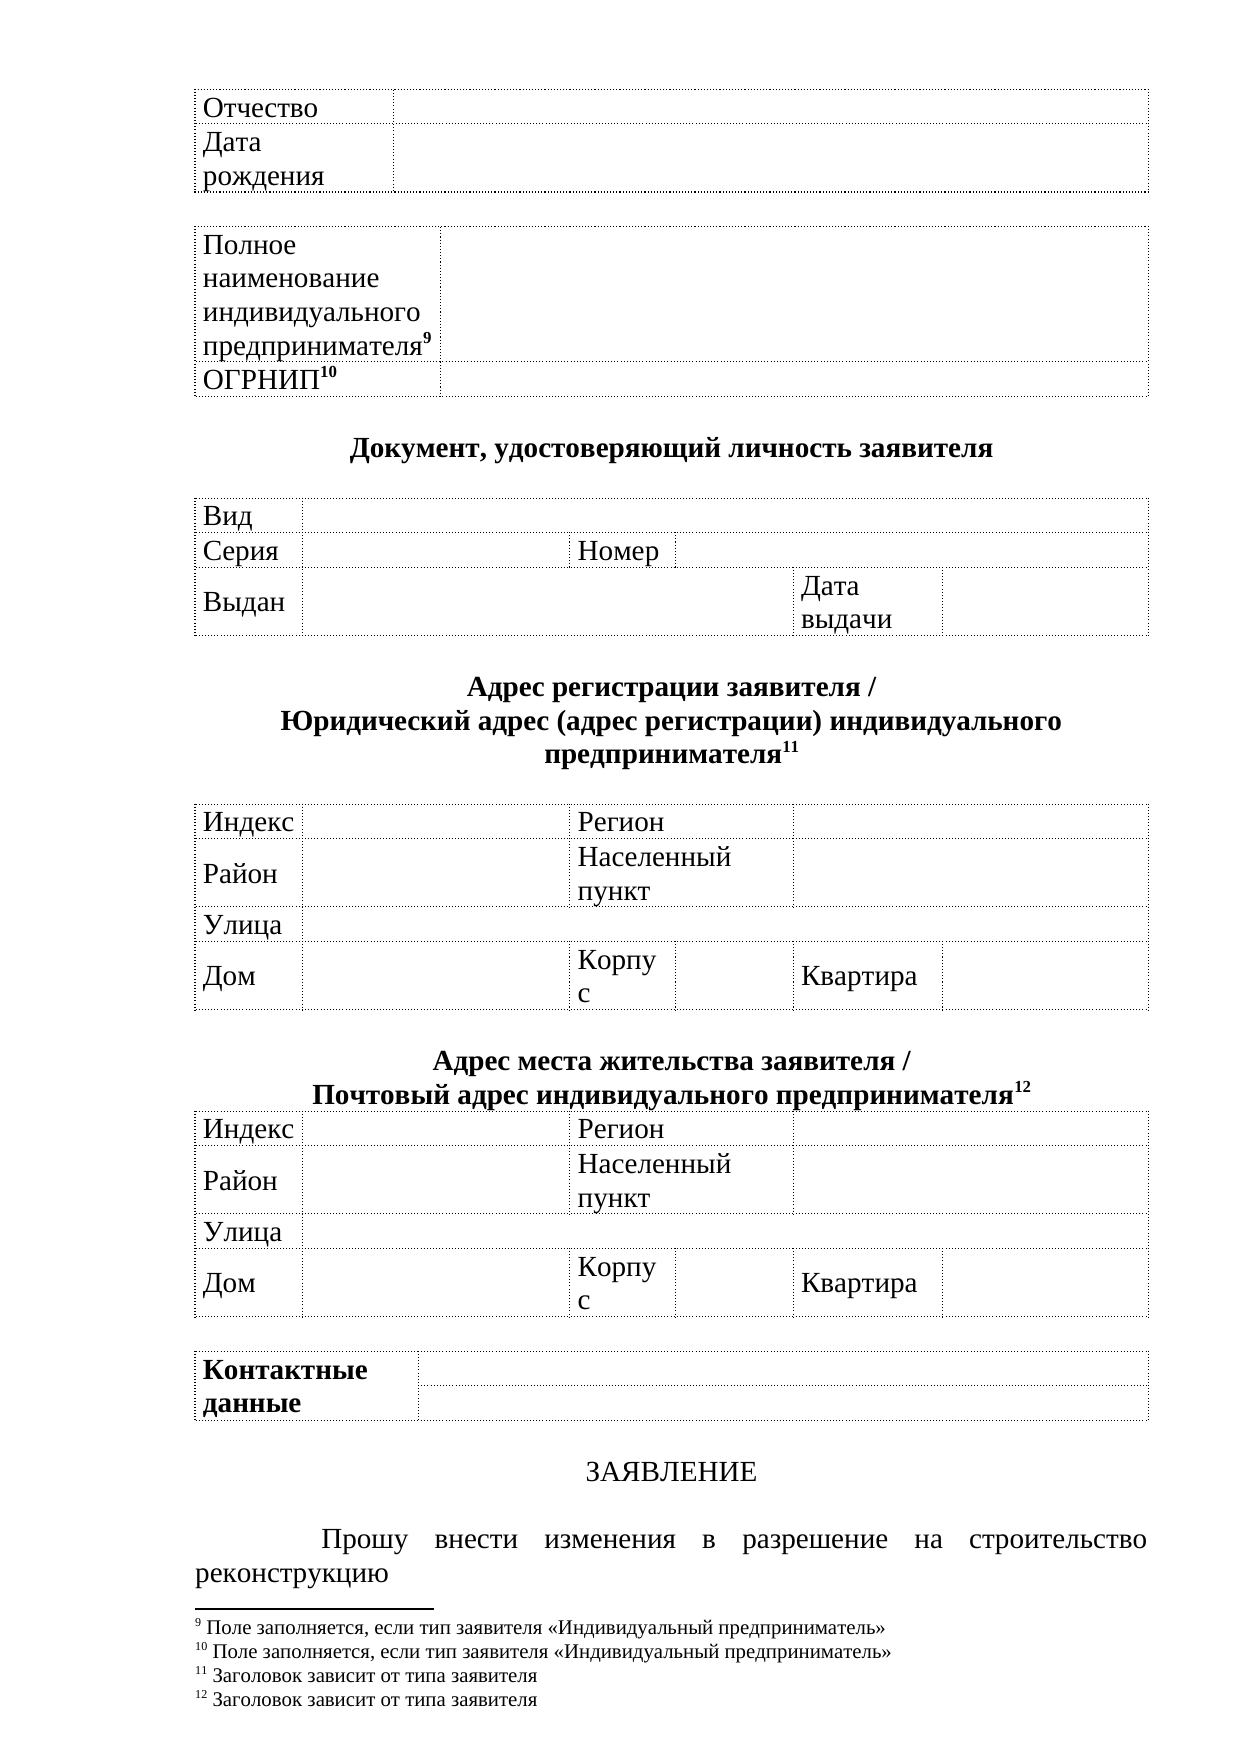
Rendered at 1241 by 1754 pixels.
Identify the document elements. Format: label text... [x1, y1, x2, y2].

table_cell Квартира [793, 1248, 943, 1316]
table_cell Контактные данные [195, 1351, 418, 1420]
table_cell Адрес регистрации заявителя / Юридический адрес (адрес регистрации) индивидуального предпринимателя [195, 635, 1148, 803]
table_cell [793, 1111, 1148, 1145]
table_cell [303, 1145, 569, 1213]
table_cell [675, 532, 1148, 567]
table_cell [570, 1316, 675, 1351]
table_cell Корпус [570, 1248, 675, 1316]
table_cell Населенный пункт [570, 1145, 793, 1213]
table_cell [793, 838, 1148, 906]
table_cell Вид [195, 498, 302, 532]
table_cell [675, 941, 793, 1009]
table_cell Дата выдачи [793, 567, 943, 635]
table_cell Регион [570, 804, 793, 838]
table_cell [793, 1316, 943, 1351]
table_cell Улица [195, 906, 302, 941]
table_cell [675, 1248, 793, 1316]
table_cell [419, 1351, 1148, 1385]
table_cell [441, 361, 1148, 396]
table_cell Улица [195, 1213, 302, 1248]
table_cell Серия [195, 532, 302, 567]
table_cell Выдан [195, 567, 302, 635]
table_cell Индекс [195, 1111, 302, 1145]
table_cell [303, 567, 793, 635]
table_cell [943, 567, 1148, 635]
text ЗАЯВЛЕНИЕ [195, 1454, 1148, 1488]
table_cell [393, 89, 1148, 123]
table_cell Регион [570, 1111, 793, 1145]
table_cell [303, 498, 1148, 532]
table_header Полное наименование индивидуального предпринимателя [195, 226, 441, 361]
table_cell [419, 1385, 1148, 1420]
table_cell Адрес места жительства заявителя / Почтовый адрес индивидуального предпринимателя [195, 1009, 1148, 1111]
table_cell [303, 1316, 569, 1351]
table_cell Район [195, 1145, 302, 1213]
table_cell [793, 804, 1148, 838]
table_cell [943, 941, 1148, 1009]
table_cell [793, 1145, 1148, 1213]
table_cell Корпус [570, 941, 675, 1009]
table_cell Дом [195, 941, 302, 1009]
table_cell Квартира [793, 941, 943, 1009]
table_cell [303, 1248, 569, 1316]
table_cell [303, 941, 569, 1009]
table_cell ОГРНИП [195, 361, 441, 396]
text Прошу внести изменения в разрешение на строительство реконструкцию [195, 1521, 1148, 1588]
table_cell Документ, удостоверяющий личность заявителя [195, 396, 1148, 497]
table_cell [393, 123, 1148, 191]
table_cell [943, 1316, 1148, 1351]
table_cell Дата рождения [195, 123, 393, 191]
table_cell [675, 1316, 793, 1351]
table_cell Индекс [195, 804, 302, 838]
table_cell Номер [570, 532, 675, 567]
table_cell Населенный пункт [570, 838, 793, 906]
table_cell [303, 838, 569, 906]
table_cell [303, 532, 569, 567]
table_cell Дом [195, 1248, 302, 1316]
table_cell [943, 1248, 1148, 1316]
table_cell [303, 1213, 1148, 1248]
table_cell [195, 1316, 302, 1351]
table_cell [303, 906, 1148, 941]
table_header [441, 226, 1148, 361]
table_cell [303, 804, 569, 838]
table_cell Отчество [195, 89, 393, 123]
table_cell [303, 1111, 569, 1145]
table_cell Район [195, 838, 302, 906]
